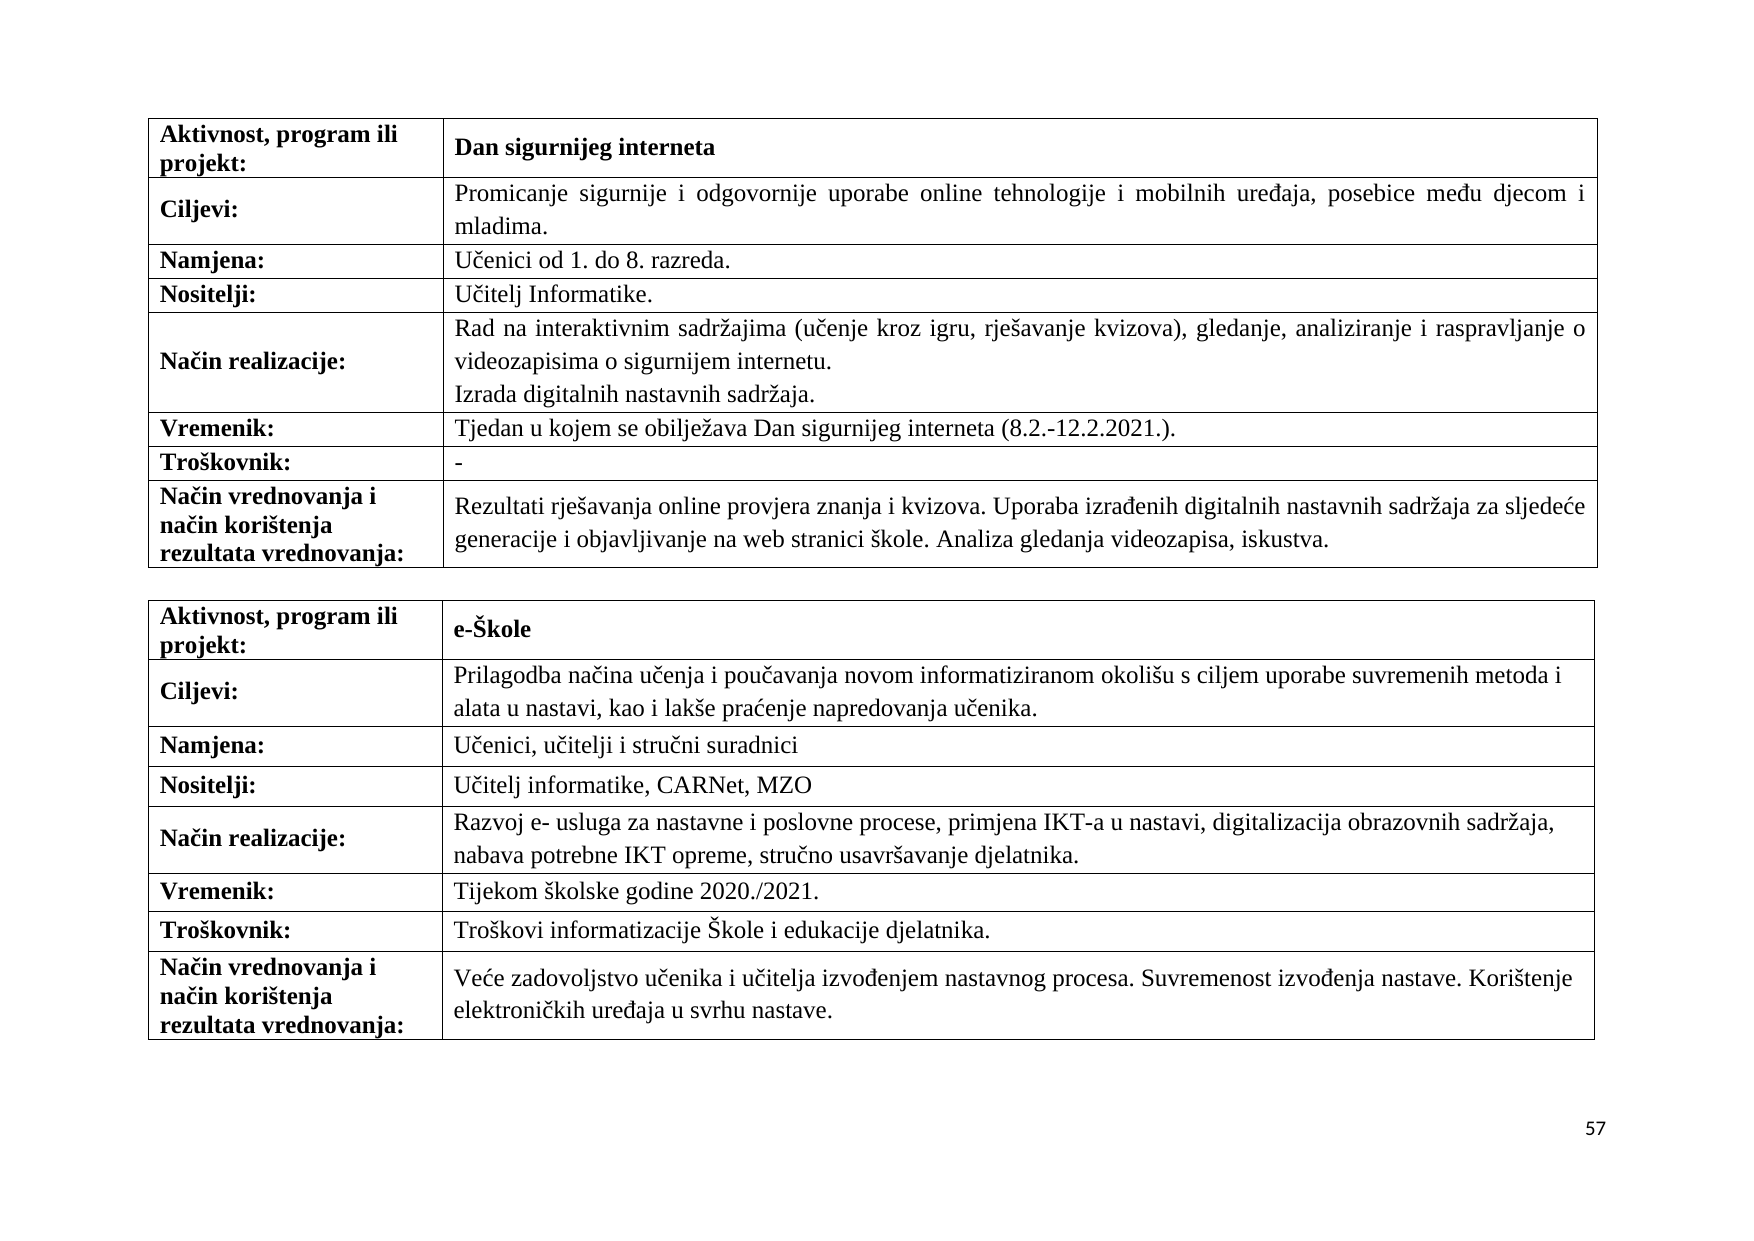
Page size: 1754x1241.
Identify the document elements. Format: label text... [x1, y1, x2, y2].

table_cell Način realizacije: [149, 807, 442, 872]
table_header Aktivnost, program ili projekt: [149, 119, 443, 177]
table_cell Vremenik: [149, 874, 442, 911]
table_cell Namjena: [149, 727, 442, 766]
table_cell Rezultati rješavanja online provjera znanja i kvizova. Uporaba izrađenih digitalnih nastavnih sadržaja za sljedeće generacije i objavljivanje na web stranici škole. Analiza gledanja videozapisa, iskustva. [444, 481, 1597, 567]
table_cell Rad na interaktivnim sadržajima (učenje kroz igru, rješavanje kvizova), gledanje, analiziranje i raspravljanje o videozapisima o sigurnijem internetu. Izrada digitalnih nastavnih sadržaja. [444, 313, 1597, 412]
table_header Dan sigurnijeg interneta [444, 119, 1597, 177]
table_cell Ciljevi: [149, 178, 443, 243]
table_cell Razvoj e- usluga za nastavne i poslovne procese, primjena IKT-a u nastavi, digitalizacija obrazovnih sadržaja, nabava potrebne IKT opreme, stručno usavršavanje djelatnika. [443, 807, 1594, 872]
table_cell Troškovnik: [149, 912, 442, 951]
table_cell Ciljevi: [149, 660, 442, 726]
table_cell Nositelji: [149, 279, 443, 312]
table_cell Učenici, učitelji i stručni suradnici [443, 727, 1594, 766]
table_header e-Škole [443, 601, 1594, 659]
table_cell Prilagodba načina učenja i poučavanja novom informatiziranom okolišu s ciljem uporabe suvremenih metoda i alata u nastavi, kao i lakše praćenje napredovanja učenika. [443, 660, 1594, 726]
table_cell Tijekom školske godine 2020./2021. [443, 874, 1594, 911]
table_cell Veće zadovoljstvo učenika i učitelja izvođenjem nastavnog procesa. Suvremenost izvođenja nastave. Korištenje elektroničkih uređaja u svrhu nastave. [443, 952, 1594, 1038]
table_cell Učenici od 1. do 8. razreda. [444, 245, 1597, 278]
table_cell Način realizacije: [149, 313, 443, 412]
table_cell Tjedan u kojem se obilježava Dan sigurnijeg interneta (8.2.-12.2.2021.). [444, 413, 1597, 446]
table_cell Način vrednovanja i način korištenja rezultata vrednovanja: [149, 481, 443, 567]
table_cell - [444, 447, 1597, 480]
table_cell Učitelj informatike, CARNet, MZO [443, 767, 1594, 806]
table_cell Troškovnik: [149, 447, 443, 480]
table_cell Troškovi informatizacije Škole i edukacije djelatnika. [443, 912, 1594, 951]
table_cell Promicanje sigurnije i odgovornije uporabe online tehnologije i mobilnih uređaja, posebice među djecom i mladima. [444, 178, 1597, 243]
table_header Aktivnost, program ili projekt: [149, 601, 442, 659]
table_cell Način vrednovanja i način korištenja rezultata vrednovanja: [149, 952, 442, 1038]
table_cell Namjena: [149, 245, 443, 278]
table_cell Nositelji: [149, 767, 442, 806]
table_cell Vremenik: [149, 413, 443, 446]
table_cell Učitelj Informatike. [444, 279, 1597, 312]
